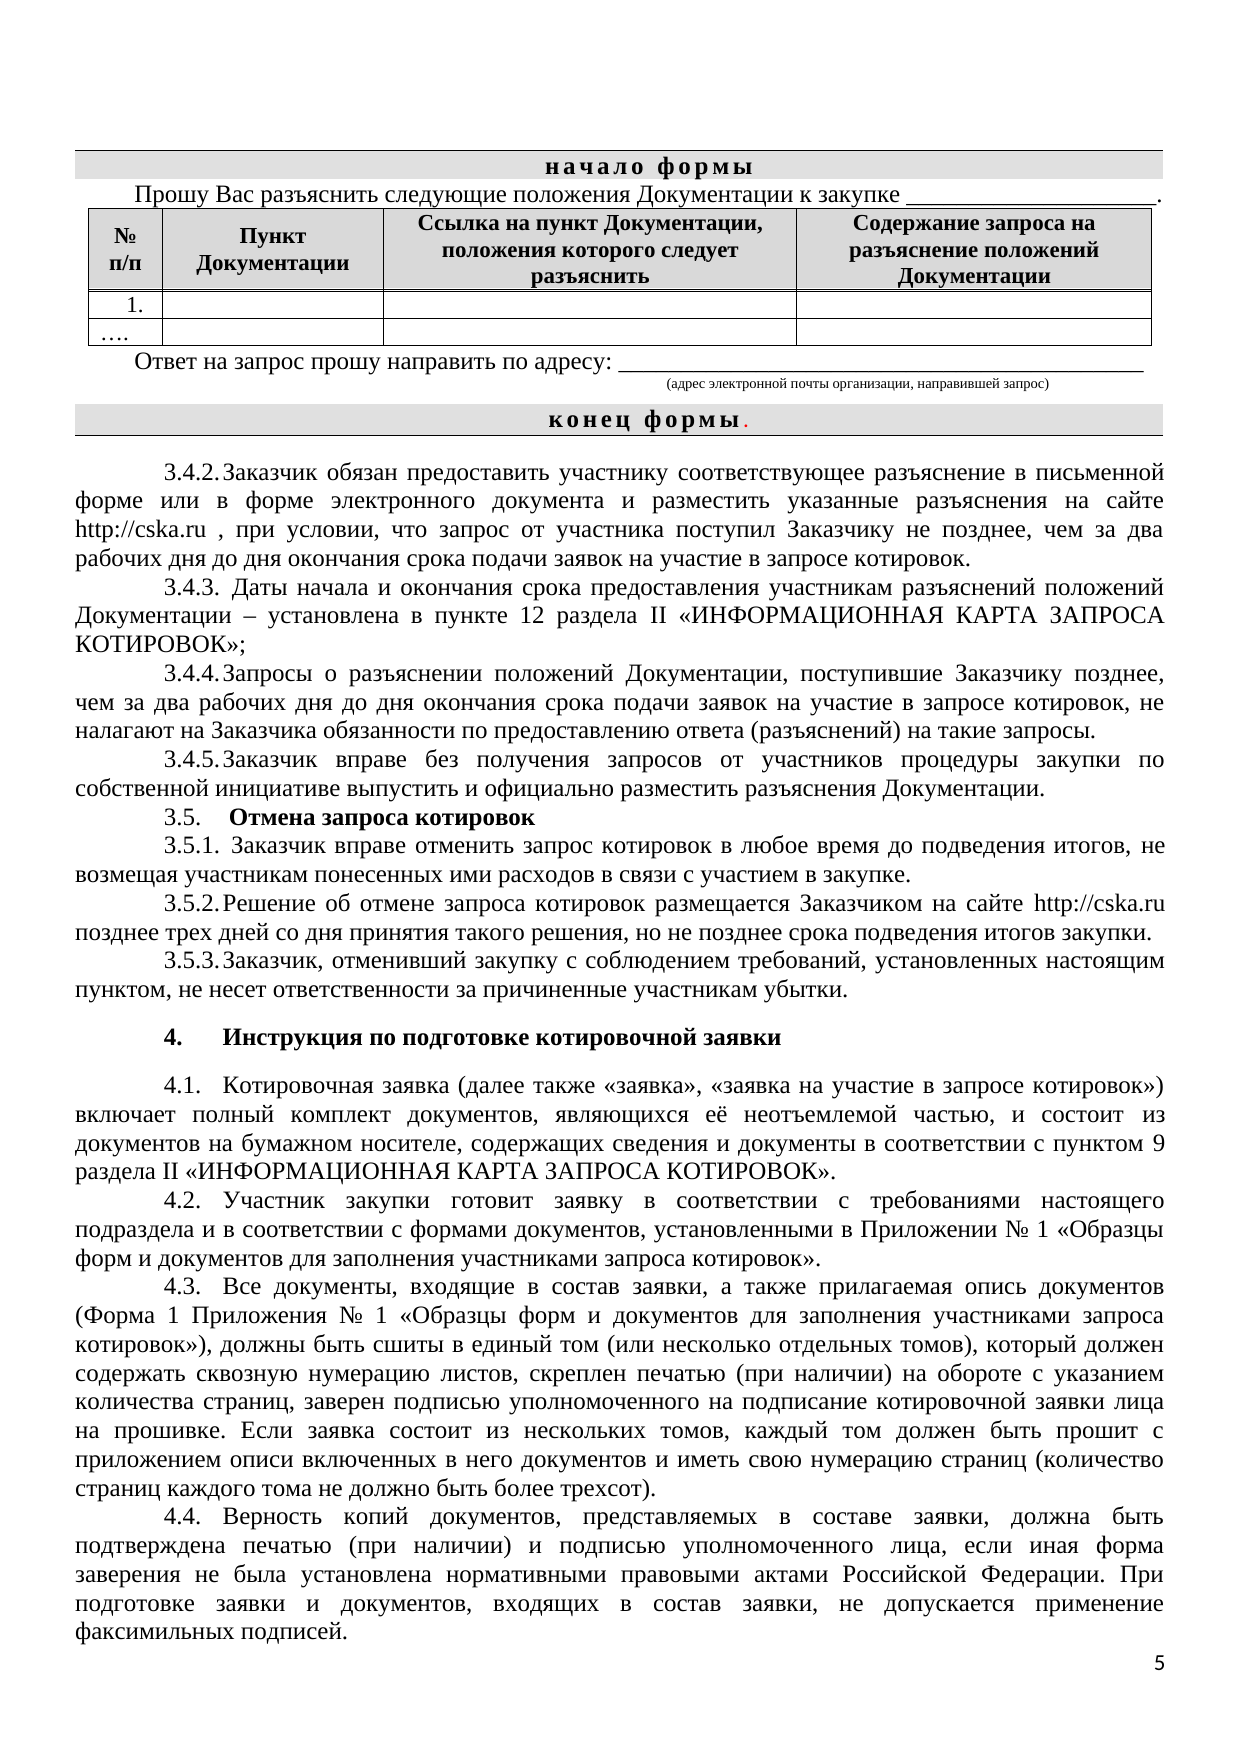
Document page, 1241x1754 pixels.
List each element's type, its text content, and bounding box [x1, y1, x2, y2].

list Отмена запроса котировок [75, 802, 1165, 831]
list Решение об отмене запроса котировок размещается Заказчиком на сайте http://cska.ru позднее трех дней со дня принятия такого решения, но не позднее срока подведения итогов закупки. [75, 888, 1165, 946]
table_cell [163, 292, 383, 318]
list Все документы, входящие в состав заявки, а также прилагаемая опись документов (Форма 1 Приложения № 1 «Образцы форм и документов для заполнения участниками запроса котировок»), должны быть сшиты в единый том (или несколько отдельных томов), который должен содержать сквозную нумерацию листов, скреплен печатью (при наличии) на обороте с указанием количества страниц, заверен подписью уполномоченного на подписание котировочной заявки лица на прошивке. Если заявка состоит из нескольких томов, каждый том должен быть прошит с приложением описи включенных в него документов и иметь свою нумерацию страниц (количество страниц каждого тома не должно быть более трехсот). [75, 1271, 1165, 1501]
list Даты начала и окончания срока предоставления участникам разъяснений положений Документации – установлена в пункте 12 раздела II «ИНФОРМАЦИОННАЯ КАРТА ЗАПРОСА КОТИРОВОК»; [75, 572, 1165, 658]
list Заказчик вправе без получения запросов от участников процедуры закупки по собственной инициативе выпустить и официально разместить разъяснения Документации. [75, 744, 1165, 802]
list Котировочная заявка (далее также «заявка», «заявка на участие в запросе котировок») включает полный комплект документов, являющихся её неотъемлемой частью, и состоит из документов на бумажном носителе, содержащих сведения и документы в соответствии с пунктом 9 раздела II «ИНФОРМАЦИОННАЯ КАРТА ЗАПРОСА КОТИРОВОК». [75, 1070, 1165, 1185]
list Верность копий документов, представляемых в составе заявки, должна быть подтверждена печатью (при наличии) и подписью уполномоченного лица, если иная форма заверения не была установлена нормативными правовыми актами Российской Федерации. При подготовке заявки и документов, входящих в состав заявки, не допускается применение факсимильных подписей. [75, 1501, 1165, 1645]
table_header № п/п [89, 209, 162, 288]
list Участник закупки готовит заявку в соответствии с требованиями настоящего подраздела и в соответствии с формами документов, установленными в Приложении № 1 «Образцы форм и документов для заполнения участниками запроса котировок». [75, 1185, 1165, 1271]
text (адрес электронной почты организации, направившей запрос) [75, 375, 1165, 404]
table_cell [797, 319, 1151, 345]
table_cell [384, 292, 796, 318]
table_cell [797, 292, 1151, 318]
table_cell …. [89, 319, 162, 345]
table_header Содержание запроса на разъяснение положений Документации [797, 209, 1151, 288]
list Заказчик, отменивший закупку с соблюдением требований, установленных настоящим пунктом, не несет ответственности за причиненные участникам убытки. [75, 946, 1165, 1003]
table_cell [384, 319, 796, 345]
text Ответ на запрос прошу направить по адресу: __________________________________________ [75, 346, 1165, 375]
list Заказчик обязан предоставить участнику соответствующее разъяснение в письменной форме или в форме электронного документа и разместить указанные разъяснения на сайте http://cska.ru , при условии, что запрос от участника поступил Заказчику не позднее, чем за два рабочих дня до дня окончания срока подачи заявок на участие в запросе котировок. [75, 457, 1165, 572]
table_cell [163, 319, 383, 345]
text начало формы [75, 151, 1163, 179]
list Заказчик вправе отменить запрос котировок в любое время до подведения итогов, не возмещая участникам понесенных ими расходов в связи с участием в закупке. [75, 831, 1165, 888]
list Запросы о разъяснении положений Документации, поступившие Заказчику позднее, чем за два рабочих дня до дня окончания срока подачи заявок на участие в запросе котировок, не налагают на Заказчика обязанности по предоставлению ответа (разъяснений) на такие запросы. [75, 658, 1165, 744]
text Прошу Вас разъяснить следующие положения Документации к закупке ____________________. [75, 179, 1165, 208]
table_header Ссылка на пункт Документации, положения которого следует разъяснить [384, 209, 796, 288]
table_header Пункт Документации [163, 209, 383, 288]
list Инструкция по подготовке котировочной заявки [75, 1022, 1165, 1051]
table_cell [89, 292, 162, 318]
text конец формы. [75, 404, 1163, 435]
